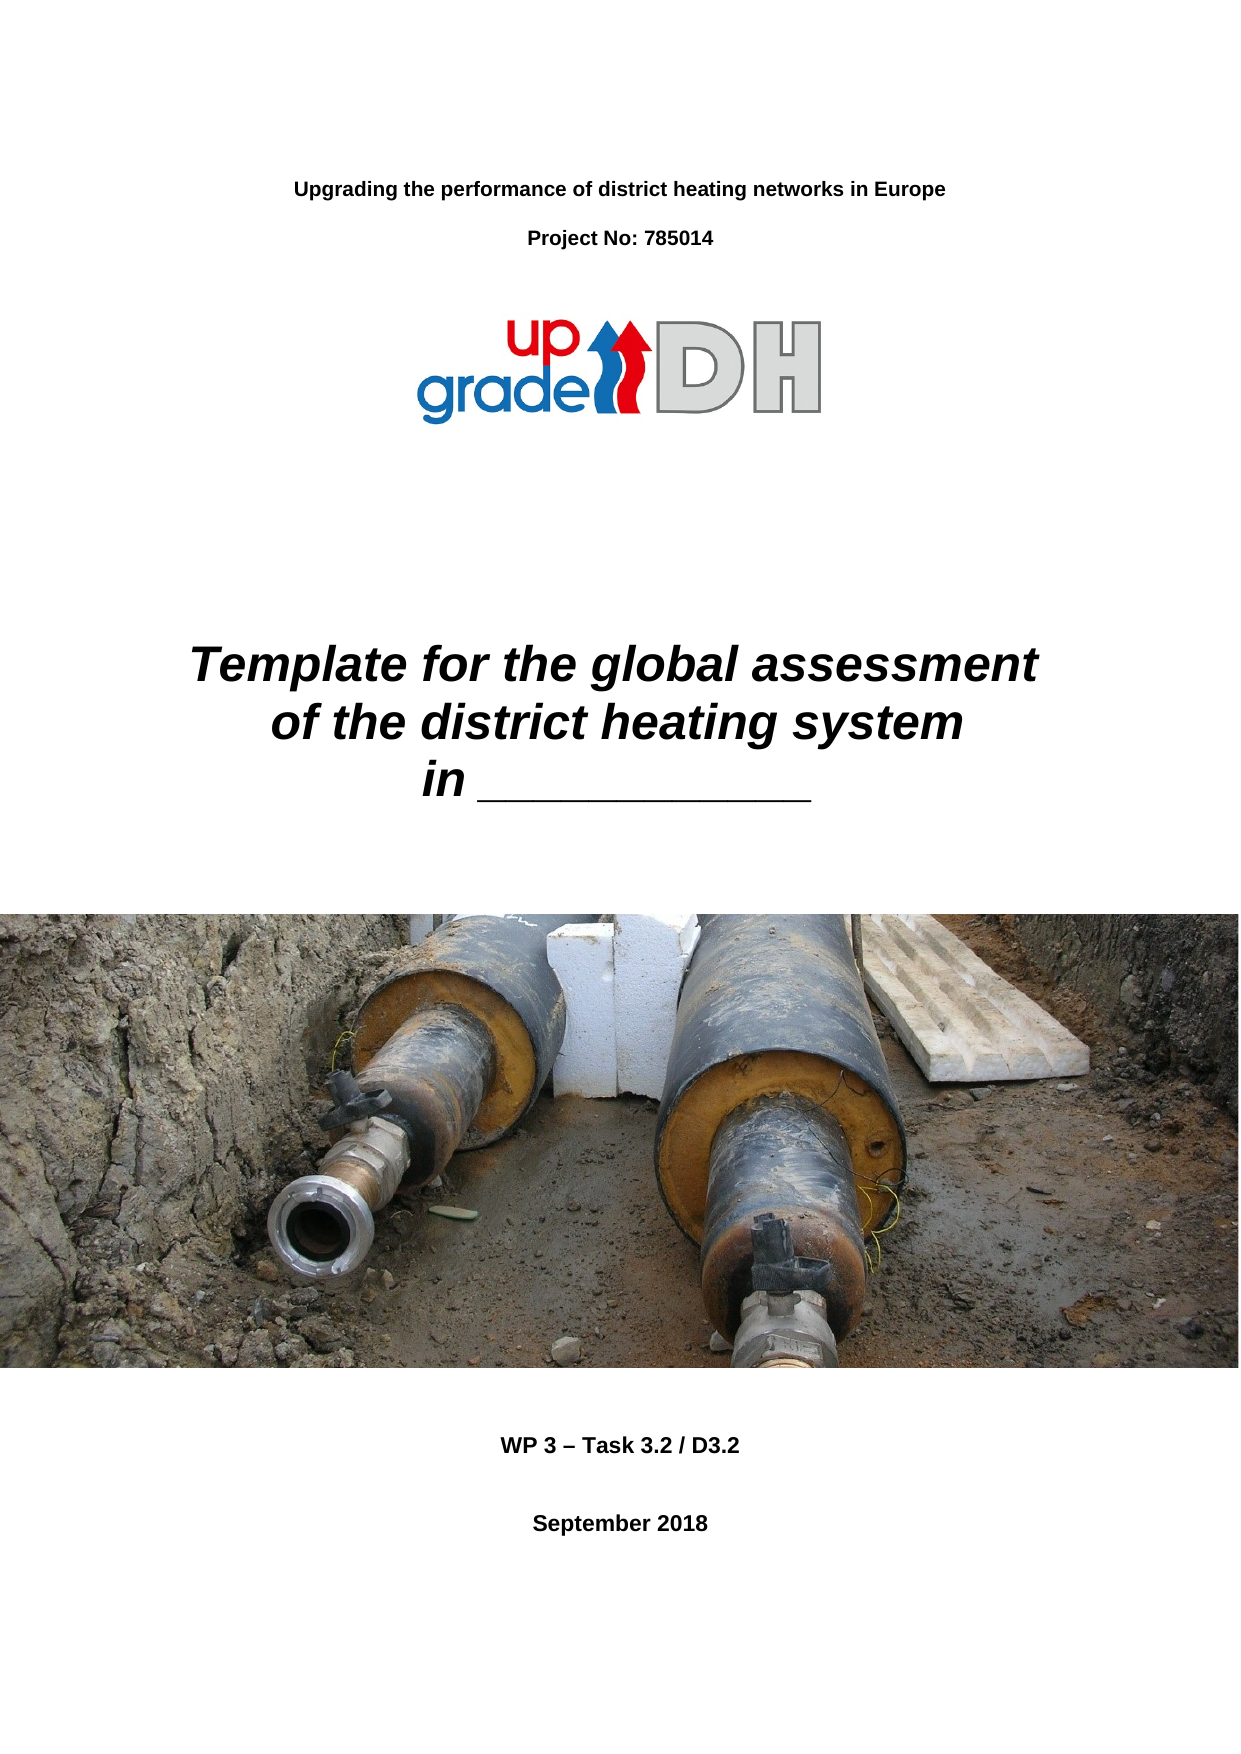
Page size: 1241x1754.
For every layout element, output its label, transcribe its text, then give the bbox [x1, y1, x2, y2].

text Template for the global assessment of the district heating system in ____________ [148, 635, 1092, 807]
text September 2018 [148, 1509, 1092, 1536]
picture [413, 313, 827, 428]
picture [0, 914, 1239, 1368]
text Project No: 785014 [148, 226, 1092, 249]
text Upgrading the performance of district heating networks in Europe [148, 177, 1092, 201]
text WP 3 – Task 3.2 / D3.2 [148, 1432, 1092, 1458]
